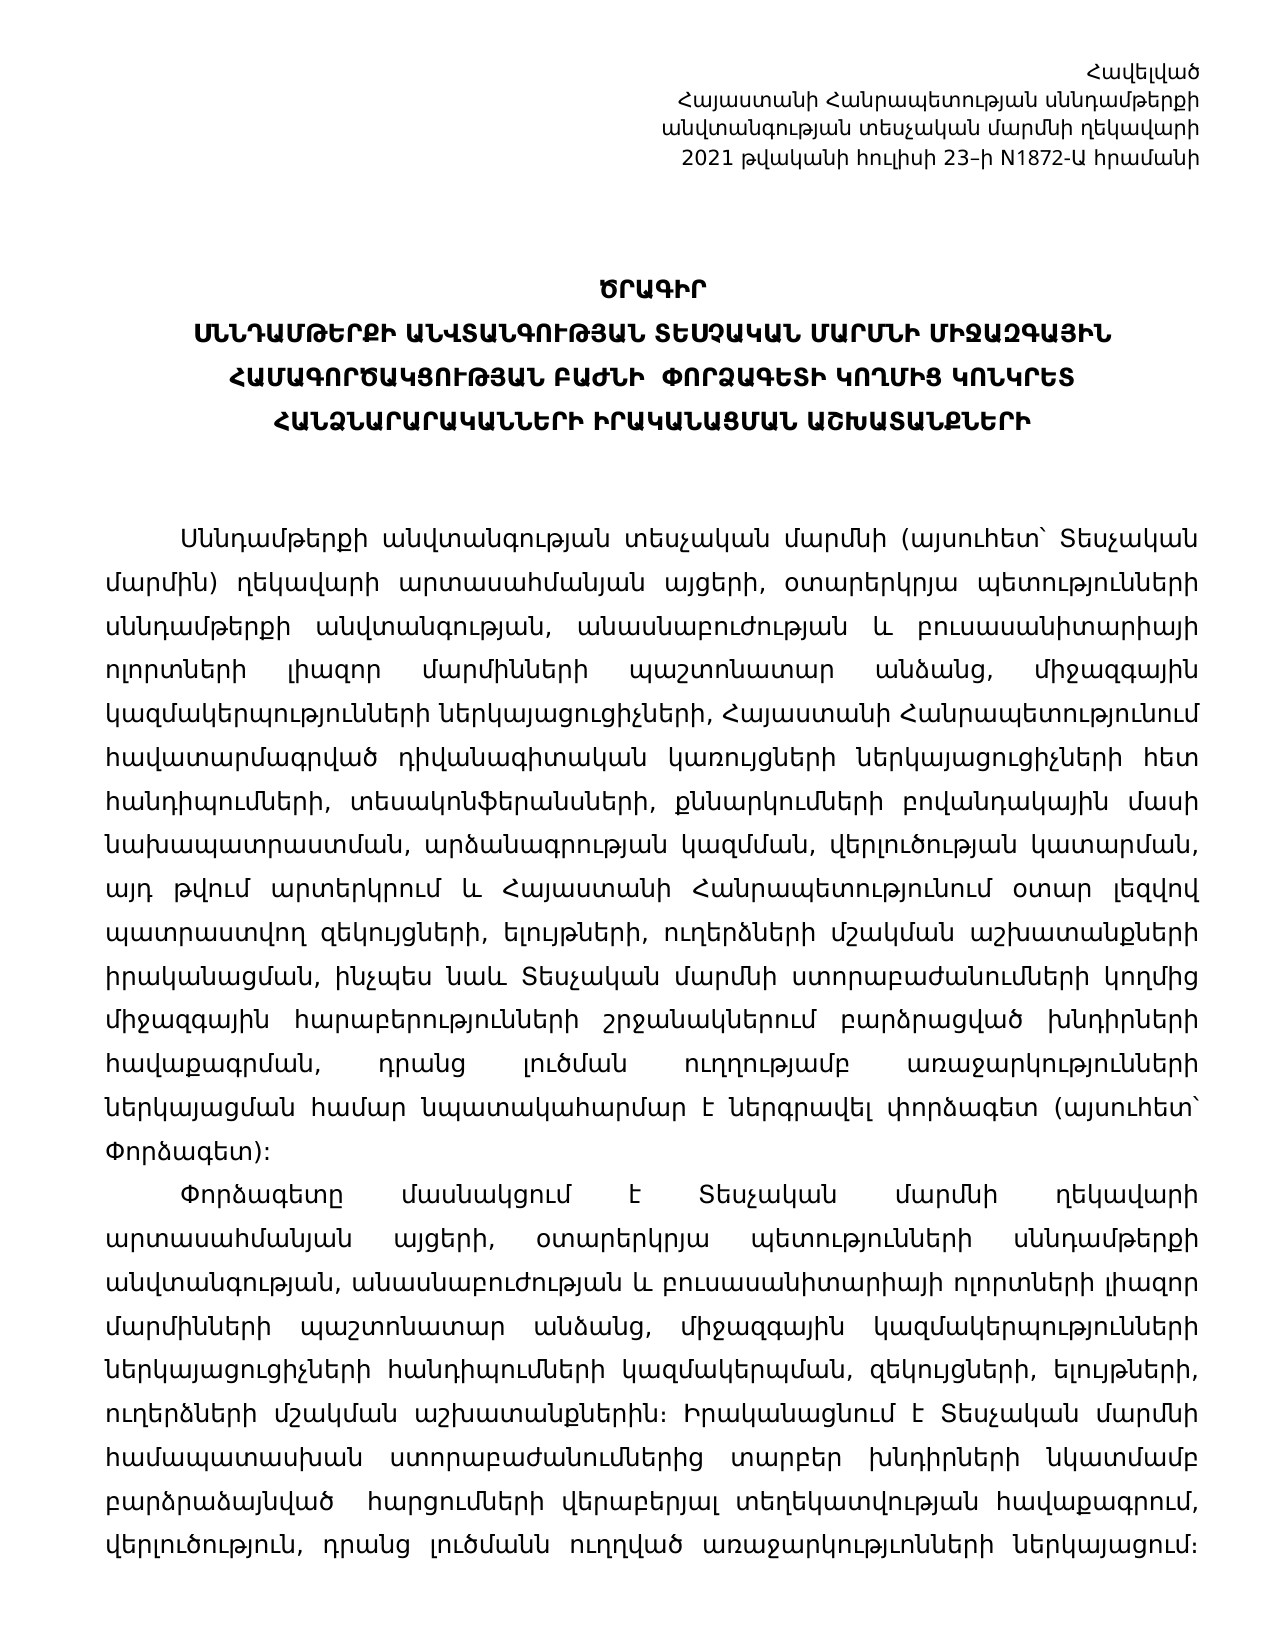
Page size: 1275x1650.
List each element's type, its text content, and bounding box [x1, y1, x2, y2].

text Հայաստանի Հանրապետության սննդամթերքի [105, 88, 1200, 112]
text 2021 թվականի հուլիսի 23–ի N1872-Ա հրամանի [105, 143, 1200, 172]
text ԾՐԱԳԻՐ [105, 275, 1200, 304]
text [105, 1181, 1200, 1560]
text Սննդամթերքի անվտանգության տեսչական մարմնի (այսուհետ՝ Տեսչական մարմին) ղեկավարի արտասահմանյան այցերի, օտարերկրյա պետությունների սննդամթերքի անվտանգության, անասնաբուժության և բուսասանիտարիայի ոլորտների լիազոր մարմինների պաշտոնատար անձանց, միջազգային կազմակերպությունների ներկայացուցիչների, Հայաստանի Հանրապետությունում հավատարմագրված դիվանագիտական կառույցների ներկայացուցիչների հետ հանդիպումների, տեսակոնֆերանսների, քննարկումների բովանդակային մասի նախապատրաստման, արձանագրության կազմման, վերլուծության կատարման, այդ թվում արտերկրում և Հայաստանի Հանրապետությունում օտար լեզվով պատրաստվող զեկույցների, ելույթների, ուղերձների մշակման աշխատանքների իրականացման, ինչպես նաև Տեսչական մարմնի ստորաբաժանումների կողմից միջազգային հարաբերությունների շրջանակներում բարձրացված խնդիրների հավաքագրման, դրանց լուծման ուղղությամբ առաջարկությունների ներկայացման համար նպատակահարմար է ներգրավել փորձագետ (այսուհետ՝ Փորձագետ): [105, 524, 1200, 1166]
text անվտանգության տեսչական մարմնի ղեկավարի [105, 116, 1200, 140]
text ՍՆՆԴԱՄԹԵՐՔԻ ԱՆՎՏԱՆԳՈՒԹՅԱՆ ՏԵՍՉԱԿԱՆ ՄԱՐՄՆԻ ՄԻՋԱԶԳԱՅԻՆ ՀԱՄԱԳՈՐԾԱԿՑՈՒԹՅԱՆ ԲԱԺՆԻ ՓՈՐՁԱԳԵՏԻ ԿՈՂՄԻՑ ԿՈՆԿՐԵՏ ՀԱՆՁՆԱՐԱՐԱԿԱՆՆԵՐԻ ԻՐԱԿԱՆԱՑՄԱՆ ԱՇԽԱՏԱՆՔՆԵՐԻ [105, 319, 1200, 436]
text Հավելված [105, 60, 1200, 84]
